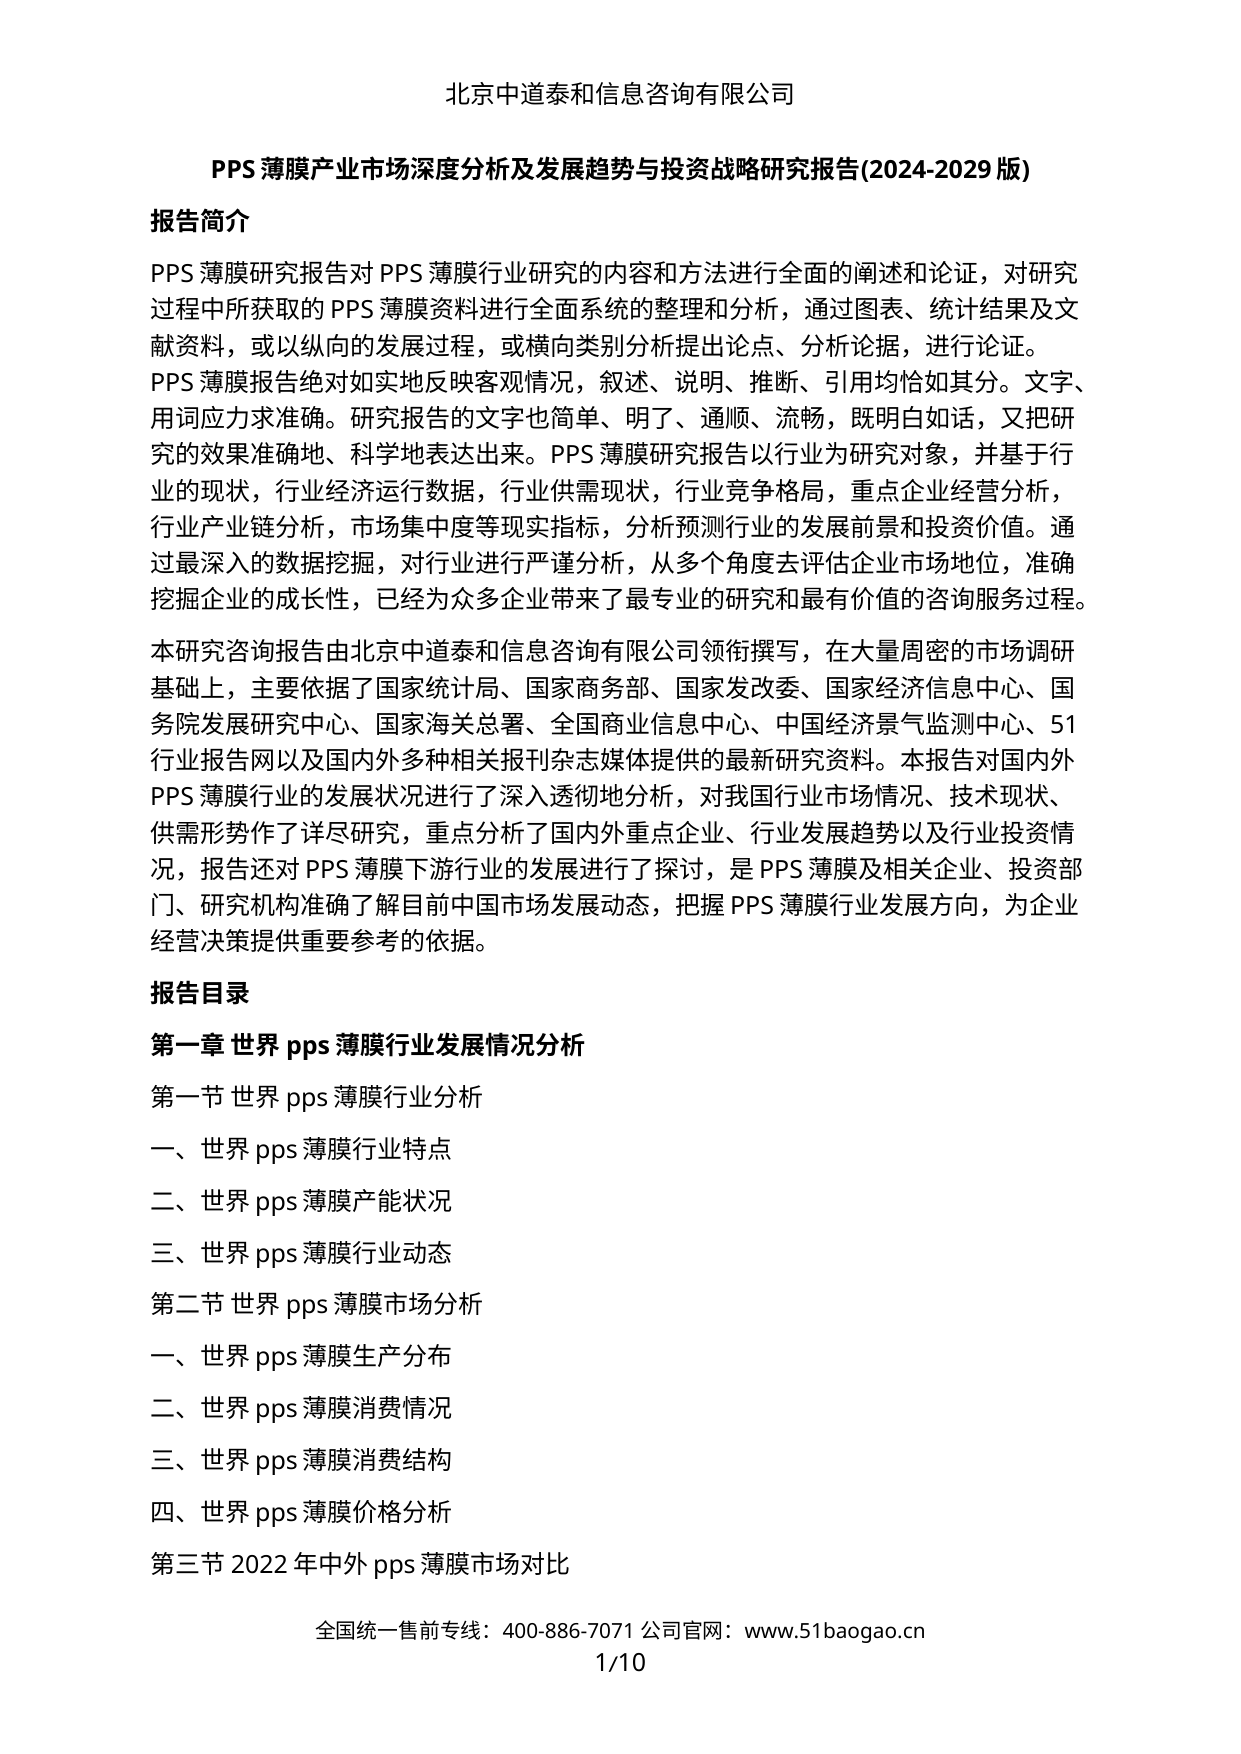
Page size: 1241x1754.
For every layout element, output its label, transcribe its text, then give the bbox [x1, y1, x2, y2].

text 第一节 世界pps薄膜行业分析 [150, 1077, 1090, 1114]
text 报告目录 [150, 974, 1090, 1010]
text 三、世界pps薄膜消费结构 [150, 1441, 1090, 1477]
text 报告简介 [150, 202, 1090, 238]
text 一、世界pps薄膜生产分布 [150, 1337, 1090, 1373]
text 第三节 2022年中外pps薄膜市场对比 [150, 1544, 1090, 1581]
text 一、世界pps薄膜行业特点 [150, 1129, 1090, 1166]
text 三、世界pps薄膜行业动态 [150, 1233, 1090, 1269]
text 本研究咨询报告由北京中道泰和信息咨询有限公司领衔撰写，在大量周密的市场调研基础上，主要依据了国家统计局、国家商务部、国家发改委、国家经济信息中心、国务院发展研究中心、国家海关总署、全国商业信息中心、中国经济景气监测中心、51行业报告网以及国内外多种相关报刊杂志媒体提供的最新研究资料。本报告对国内外PPS薄膜行业的发展状况进行了深入透彻地分析，对我国行业市场情况、技术现状、供需形势作了详尽研究，重点分析了国内外重点企业、行业发展趋势以及行业投资情况，报告还对PPS薄膜下游行业的发展进行了探讨，是PPS薄膜及相关企业、投资部门、研究机构准确了解目前中国市场发展动态，把握PPS薄膜行业发展方向，为企业经营决策提供重要参考的依据。 [150, 632, 1090, 958]
text PPS薄膜研究报告对PPS薄膜行业研究的内容和方法进行全面的阐述和论证，对研究过程中所获取的PPS薄膜资料进行全面系统的整理和分析，通过图表、统计结果及文献资料，或以纵向的发展过程，或横向类别分析提出论点、分析论据，进行论证。PPS薄膜报告绝对如实地反映客观情况，叙述、说明、推断、引用均恰如其分。文字、用词应力求准确。研究报告的文字也简单、明了、通顺、流畅，既明白如话，又把研究的效果准确地、科学地表达出来。PPS薄膜研究报告以行业为研究对象，并基于行业的现状，行业经济运行数据，行业供需现状，行业竞争格局，重点企业经营分析，行业产业链分析，市场集中度等现实指标，分析预测行业的发展前景和投资价值。通过最深入的数据挖掘，对行业进行严谨分析，从多个角度去评估企业市场地位，准确挖掘企业的成长性，已经为众多企业带来了最专业的研究和最有价值的咨询服务过程。 [150, 254, 1090, 616]
text 第一章 世界pps薄膜行业发展情况分析 [150, 1026, 1090, 1062]
text PPS薄膜产业市场深度分析及发展趋势与投资战略研究报告(2024-2029版) [150, 150, 1090, 186]
text 四、世界pps薄膜价格分析 [150, 1492, 1090, 1529]
text 二、世界pps薄膜消费情况 [150, 1389, 1090, 1425]
text 二、世界pps薄膜产能状况 [150, 1181, 1090, 1217]
text 第二节 世界pps薄膜市场分析 [150, 1285, 1090, 1321]
